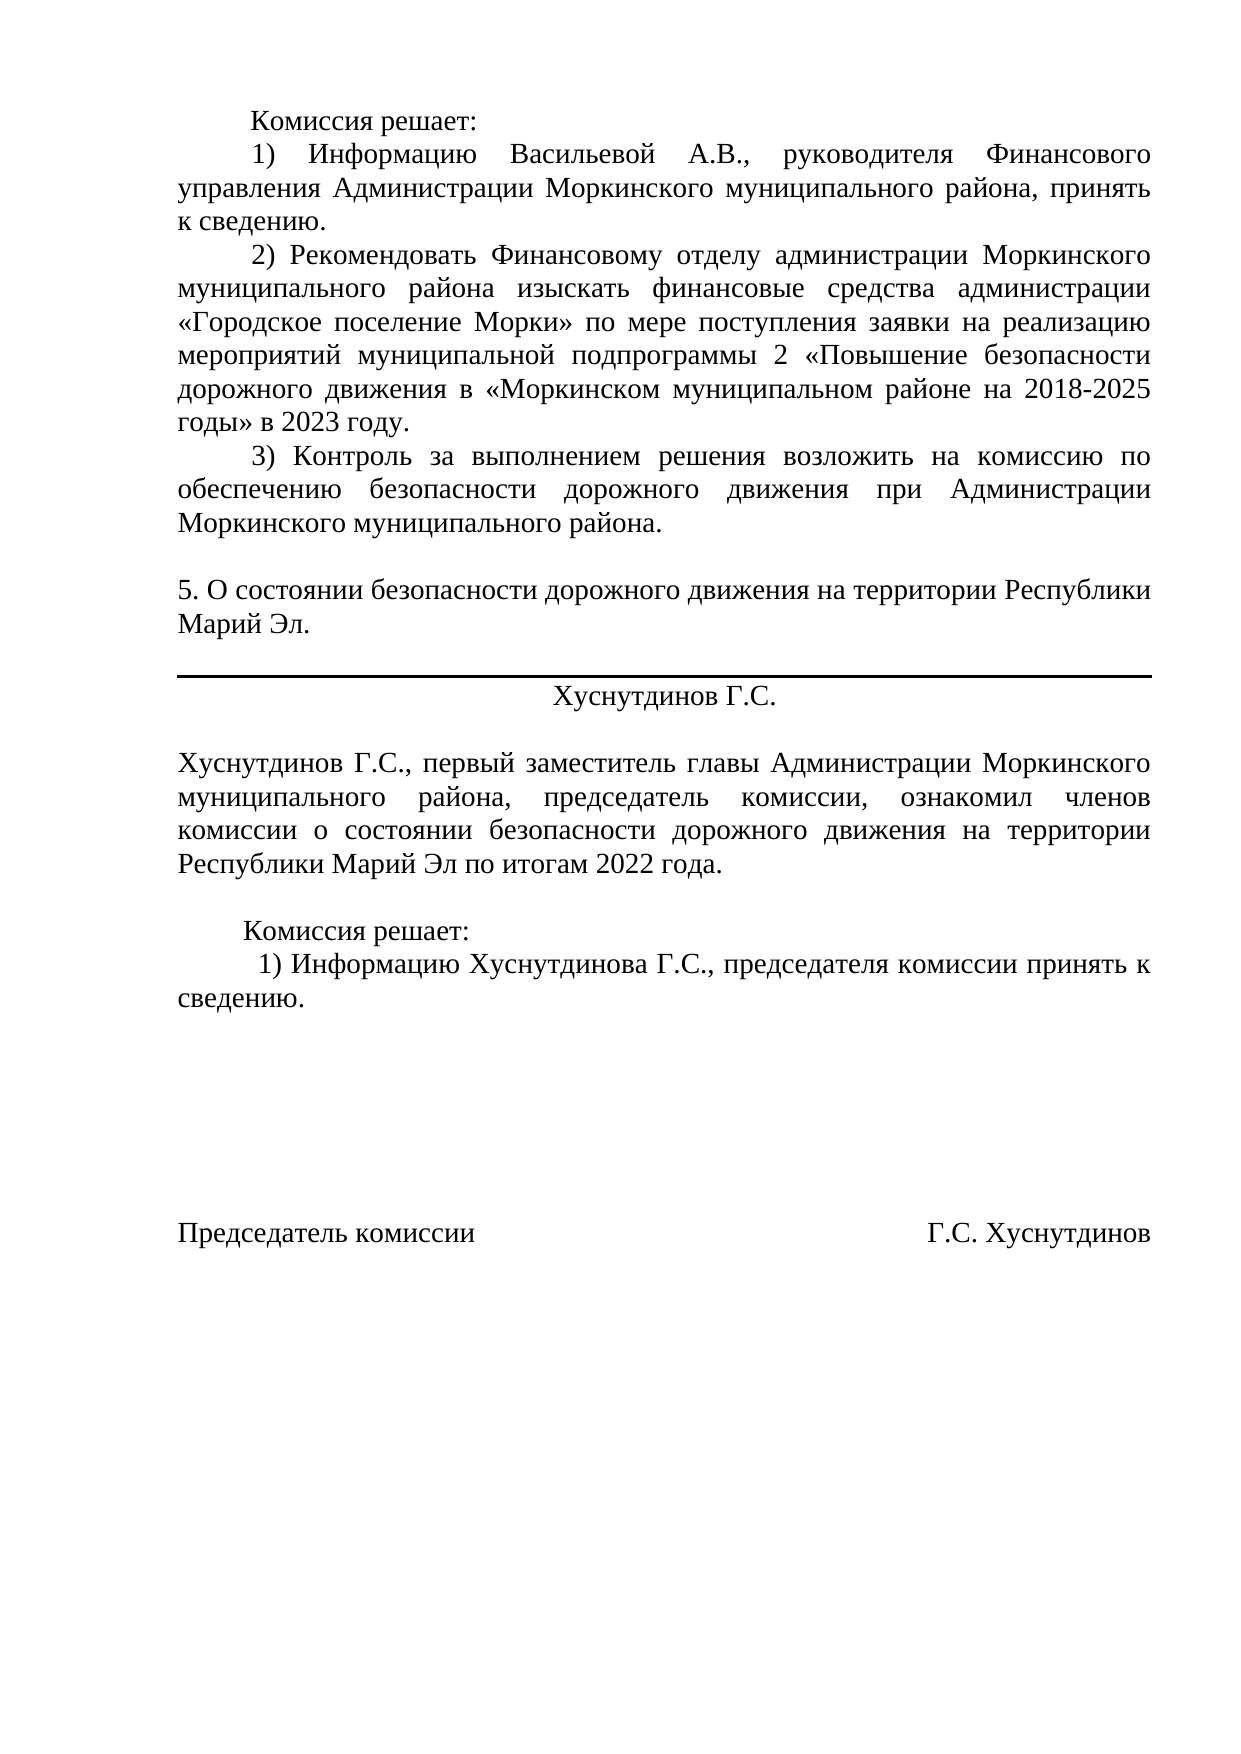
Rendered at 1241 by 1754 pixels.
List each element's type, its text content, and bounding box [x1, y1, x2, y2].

text Комиссия решает: [177, 103, 1152, 136]
text Комиссия решает: [177, 913, 1152, 946]
text 3) Контроль за выполнением решения возложить на комиссию по обеспечению безопасности дорожного движения при Администрации Моркинского муниципального района. [177, 438, 1152, 539]
text 5. О состоянии безопасности дорожного движения на территории Республики Марий Эл. [177, 572, 1152, 639]
text Хуснутдинов Г.С. [177, 678, 1152, 712]
text 1) Информацию Хуснутдинова Г.С., председателя комиссии принять к сведению. [177, 946, 1152, 1013]
text Хуснутдинов Г.С., первый заместитель главы Администрации Моркинского муниципального района, председатель комиссии, ознакомил членов комиссии о состоянии безопасности дорожного движения на территории Республики Марий Эл по итогам 2022 года. [177, 745, 1152, 879]
text Председатель комиссии Г.С. Хуснутдинов [177, 1215, 1152, 1248]
text 1) Информацию Васильевой А.В., руководителя Финансового управления Администрации Моркинского муниципального района, принять к сведению. [177, 136, 1152, 237]
text 2) Рекомендовать Финансовому отделу администрации Моркинского муниципального района изыскать финансовые средства администрации «Городское поселение Морки» по мере поступления заявки на реализацию мероприятий муниципальной подпрограммы 2 «Повышение безопасности дорожного движения в «Моркинском муниципальном районе на 2018-2025 годы» в 2023 году. [177, 237, 1152, 438]
